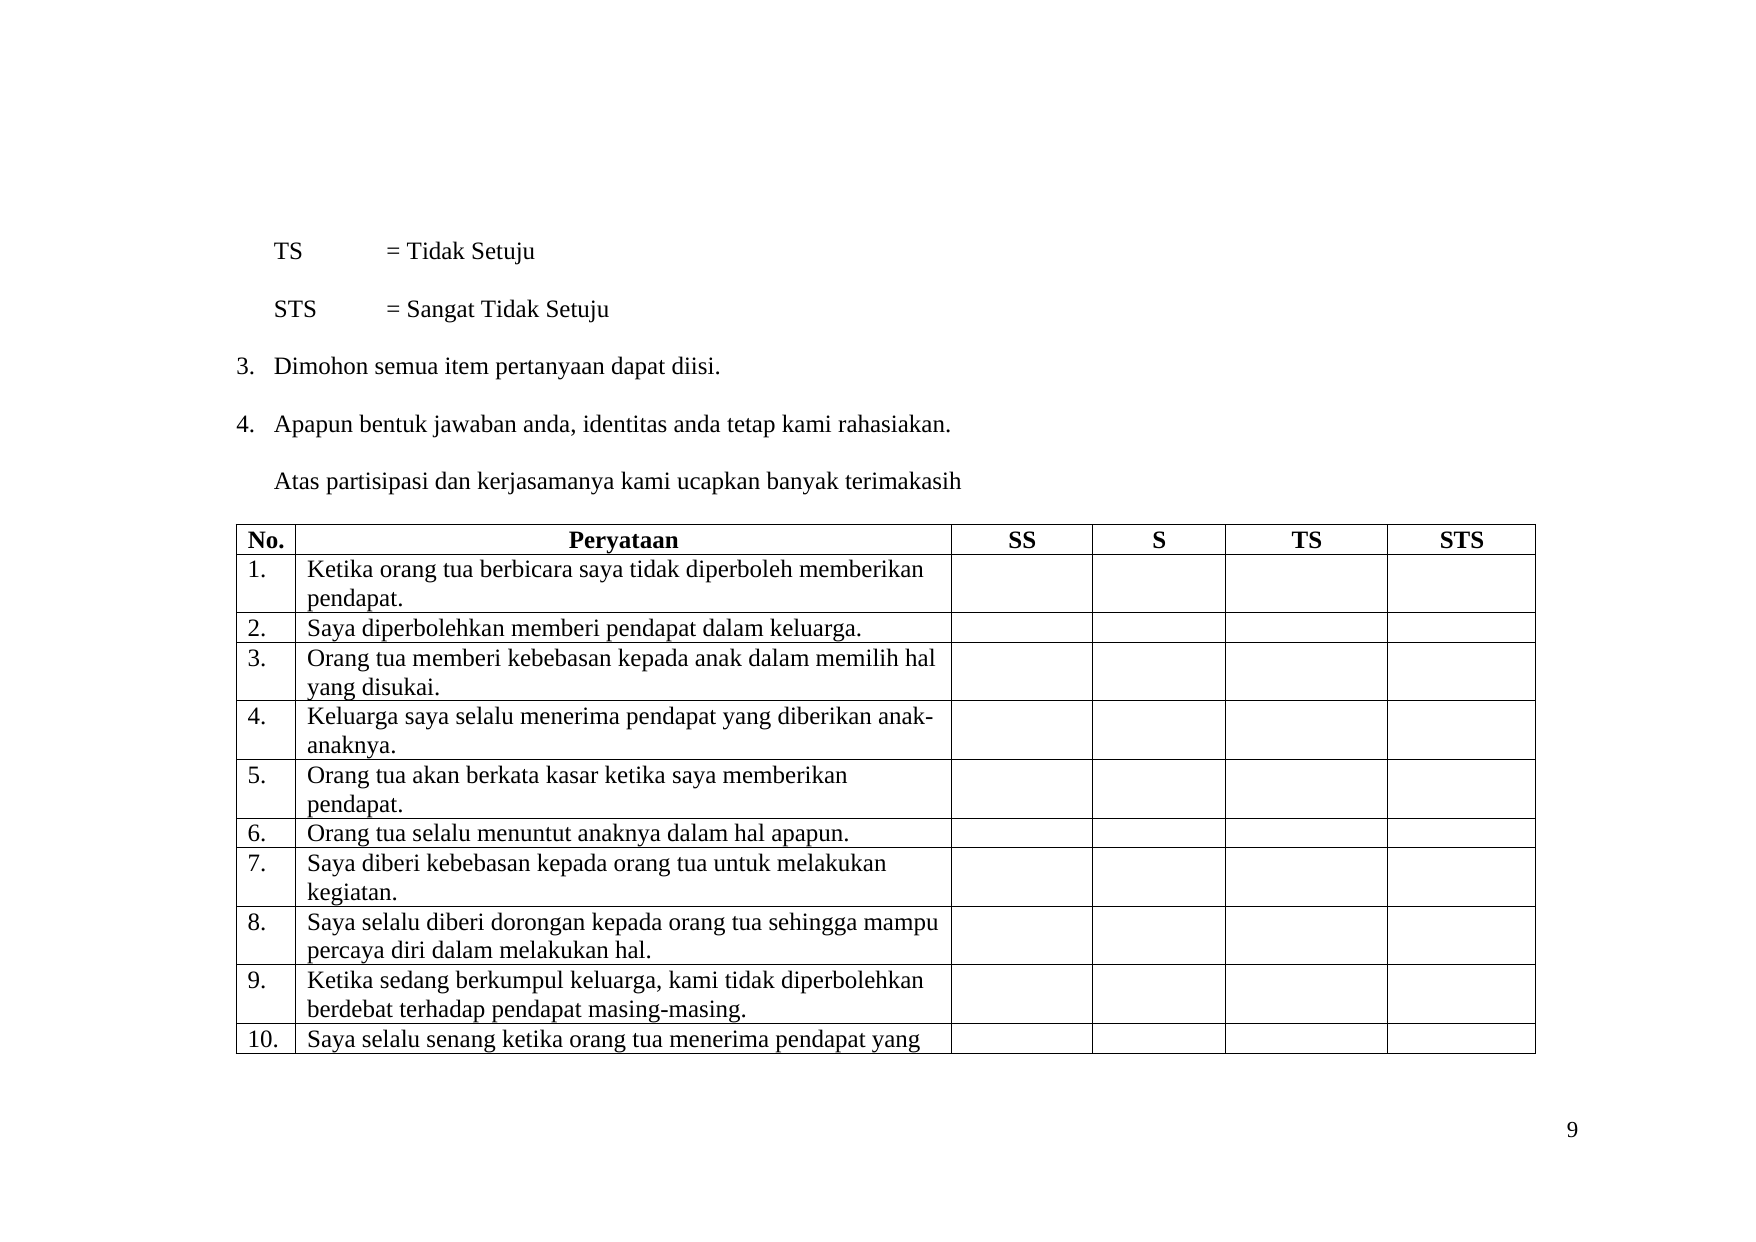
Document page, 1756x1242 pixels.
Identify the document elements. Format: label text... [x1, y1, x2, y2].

table_cell [1093, 613, 1225, 642]
table_cell [1093, 965, 1225, 1023]
table_cell [1226, 1024, 1387, 1053]
table_cell [952, 555, 1092, 612]
table_cell [1226, 907, 1387, 964]
list Dimohon semua item pertanyaan dapat diisi. [236, 351, 1355, 380]
table_header STS [1388, 525, 1535, 553]
table_cell [1093, 848, 1225, 906]
table_cell 7. [237, 848, 295, 906]
table_cell [1226, 760, 1387, 817]
table_cell 6. [237, 819, 295, 847]
table_cell [1093, 555, 1225, 612]
table_cell [1388, 643, 1535, 700]
table_cell [1226, 848, 1387, 906]
table_cell [1388, 819, 1535, 847]
table_cell 1. [237, 555, 295, 612]
table_cell [1388, 760, 1535, 817]
table_cell 10. [237, 1024, 295, 1053]
table_cell Keluarga saya selalu menerima pendapat yang diberikan anak-anaknya. [296, 701, 951, 759]
table_cell Saya selalu diberi dorongan kepada orang tua sehingga mampu percaya diri dalam melakukan hal. [296, 907, 951, 964]
table_cell Orang tua akan berkata kasar ketika saya memberikan pendapat. [296, 760, 951, 817]
table_cell [1388, 613, 1535, 642]
table_cell [952, 965, 1092, 1023]
table_cell [1388, 555, 1535, 612]
table_cell [1093, 643, 1225, 700]
table_header S [1093, 525, 1225, 553]
table_cell Orang tua memberi kebebasan kepada anak dalam memilih hal yang disukai. [296, 643, 951, 700]
text STS = Sangat Tidak Setuju [274, 294, 1355, 322]
table_cell 9. [237, 965, 295, 1023]
table_cell Saya diberi kebebasan kepada orang tua untuk melakukan kegiatan. [296, 848, 951, 906]
table_cell [1093, 907, 1225, 964]
table_cell Orang tua selalu menuntut anaknya dalam hal apapun. [296, 819, 951, 847]
table_cell Ketika sedang berkumpul keluarga, kami tidak diperbolehkan berdebat terhadap pendapat masing-masing. [296, 965, 951, 1023]
table_cell [1388, 848, 1535, 906]
table_cell Ketika orang tua berbicara saya tidak diperboleh memberikan pendapat. [296, 555, 951, 612]
table_cell [1226, 819, 1387, 847]
text Atas partisipasi dan kerjasamanya kami ucapkan banyak terimakasih [236, 466, 1355, 495]
table_cell [952, 1024, 1092, 1053]
table_cell [1226, 613, 1387, 642]
table_cell [952, 613, 1092, 642]
table_cell [952, 848, 1092, 906]
table_cell [952, 701, 1092, 759]
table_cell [296, 1024, 951, 1053]
table_header Peryataan [296, 525, 951, 553]
table_cell 4. [237, 701, 295, 759]
table_cell [1226, 701, 1387, 759]
table_header No. [237, 525, 295, 553]
table_cell [1388, 965, 1535, 1023]
table_cell Saya diperbolehkan memberi pendapat dalam keluarga. [296, 613, 951, 642]
table_cell [1093, 819, 1225, 847]
table_header TS [1226, 525, 1387, 553]
table_cell 5. [237, 760, 295, 817]
list Apapun bentuk jawaban anda, identitas anda tetap kami rahasiakan. [236, 409, 1580, 437]
table_cell [952, 760, 1092, 817]
table_cell [952, 643, 1092, 700]
table_cell [1226, 965, 1387, 1023]
table_cell 8. [237, 907, 295, 964]
table_header SS [952, 525, 1092, 553]
table_cell [1388, 1024, 1535, 1053]
table_cell [952, 907, 1092, 964]
table_cell 2. [237, 613, 295, 642]
table_cell [1093, 760, 1225, 817]
table_cell 3. [237, 643, 295, 700]
table_cell [1226, 555, 1387, 612]
table_cell [1388, 907, 1535, 964]
text TS = Tidak Setuju [274, 236, 1355, 265]
table_cell [1093, 1024, 1225, 1053]
table_cell [952, 819, 1092, 847]
table_cell [1226, 643, 1387, 700]
table_cell [1093, 701, 1225, 759]
table_cell [1388, 701, 1535, 759]
